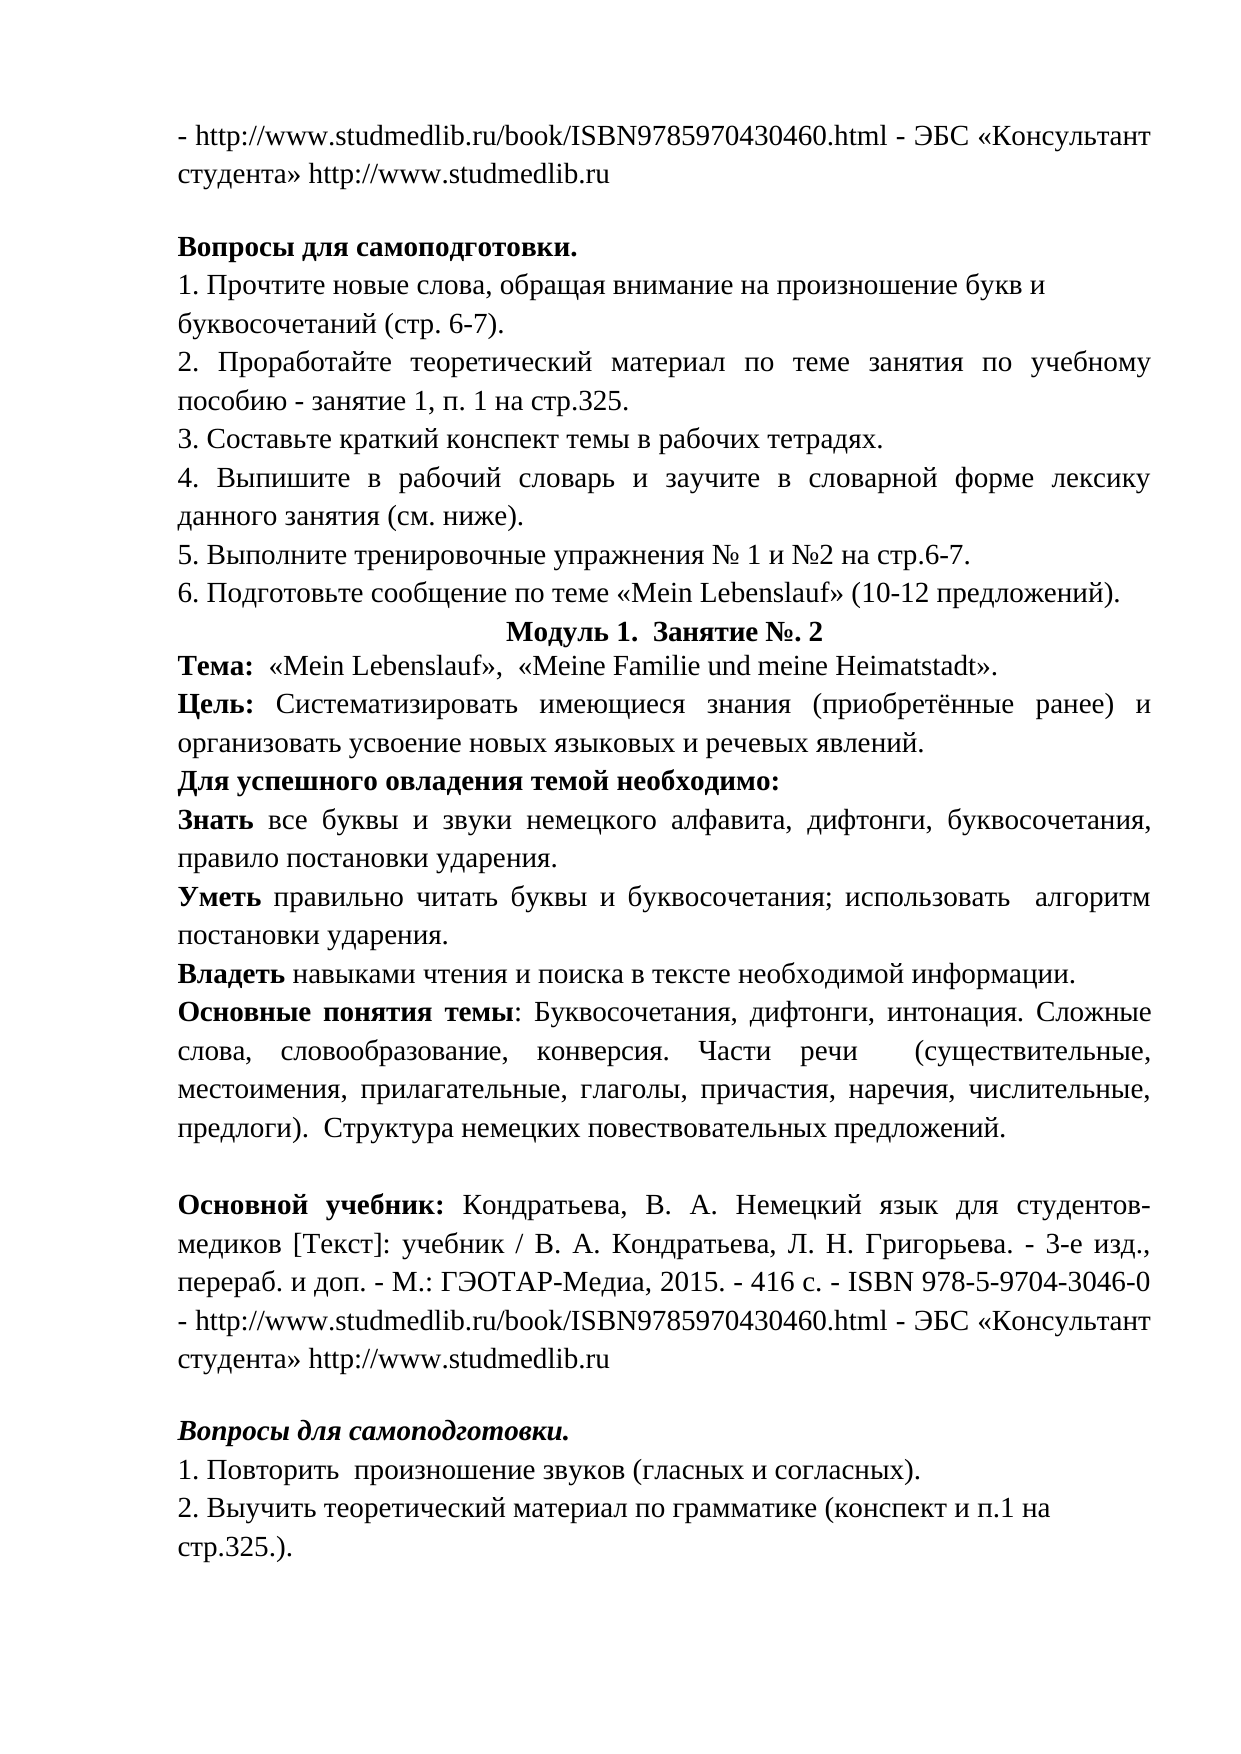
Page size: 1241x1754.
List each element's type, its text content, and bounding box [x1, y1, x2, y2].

text Уметь правильно читать буквы и буквосочетания; использовать алгоритм постановки ударения. [177, 879, 1152, 951]
text Вопросы для самоподготовки. [177, 1413, 1152, 1447]
text 2. Выучить теоретический материал по грамматике (конспект и п.1 на стр.325.). [177, 1491, 1152, 1563]
text Основные понятия темы: Буквосочетания, дифтонги, интонация. Сложные слова, словообразование, конверсия. Части речи (существительные, местоимения, прилагательные, глаголы, причастия, наречия, числительные, предлоги). Структура немецких повествовательных предложений. [177, 994, 1152, 1144]
text Модуль 1. Занятие №. 2 [177, 614, 1152, 648]
text Вопросы для самоподготовки. [177, 229, 1152, 262]
text 1. Прочтите новые слова, обращая внимание на произношение букв и буквосочетаний (стр. 6-7). [177, 267, 1152, 339]
text 1. Повторить произношение звуков (гласных и согласных). [177, 1452, 1152, 1486]
text 2. Проработайте теоретический материал по теме занятия по учебному пособию - занятие 1, п. 1 на стр.325. [177, 344, 1152, 416]
text 6. Подготовьте сообщение по теме «Mein Lebenslauf» (10-12 предложений). [177, 576, 1152, 609]
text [177, 118, 1152, 190]
text 5. Выполните тренировочные упражнения № 1 и №2 на стр.6-7. [177, 537, 1152, 571]
text Владеть навыками чтения и поиска в тексте необходимой информации. [177, 956, 1152, 989]
text Знать все буквы и звуки немецкого алфавита, дифтонги, буквосочетания, правило постановки ударения. [177, 802, 1152, 874]
text 4. Выпишите в рабочий словарь и заучите в словарной форме лексику данного занятия (см. ниже). [177, 460, 1152, 532]
text Тема: «Mein Lebenslauf», «Meine Familie und meine Heimatstadt». [177, 648, 1152, 681]
text Цель: Систематизировать имеющиеся знания (приобретённые ранее) и организовать усвоение новых языковых и речевых явлений. [177, 686, 1152, 758]
text Для успешного овладения темой необходимо: [177, 763, 1152, 797]
text 3. Составьте краткий конспект темы в рабочих тетрадях. [177, 421, 1152, 455]
